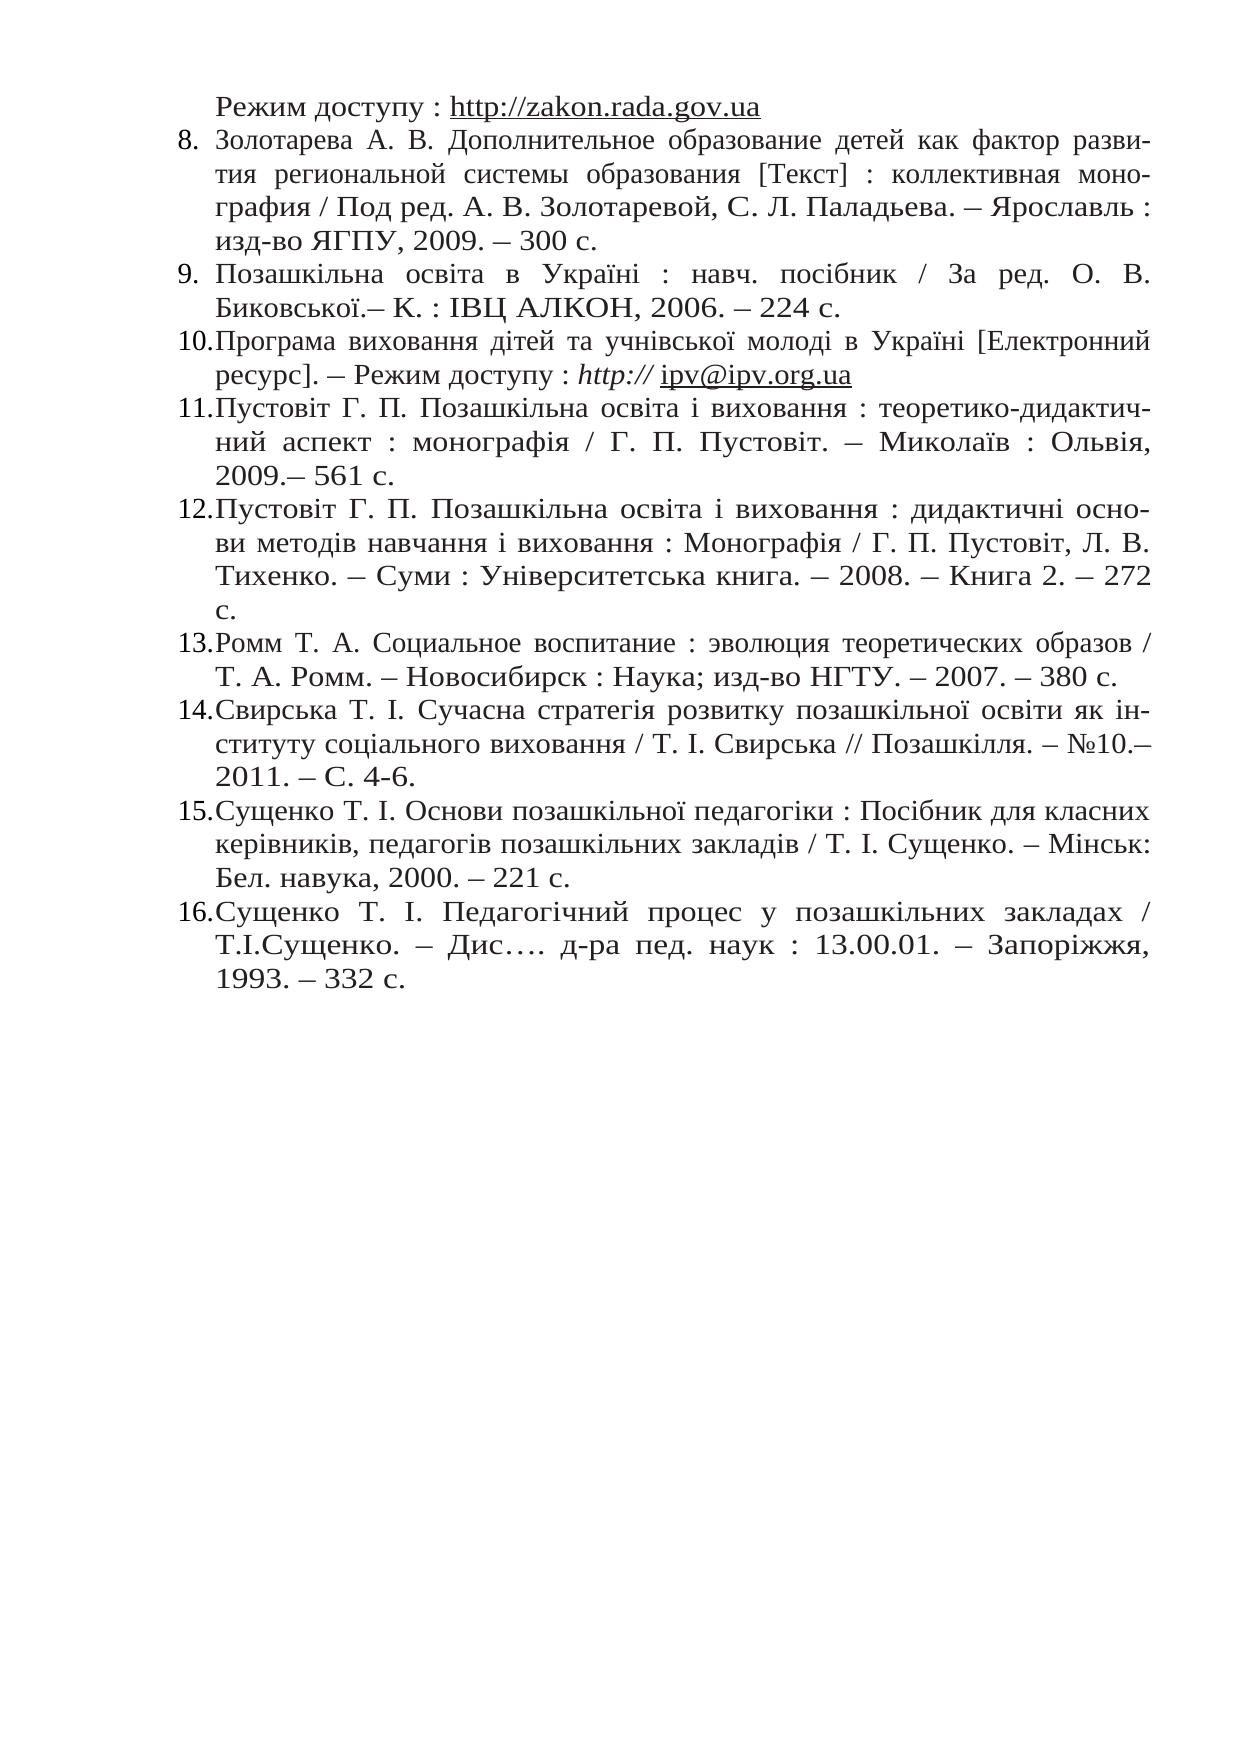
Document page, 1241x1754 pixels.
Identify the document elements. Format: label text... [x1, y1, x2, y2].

list Позашкільна освіта в Україні : навч. посібник / За ред. О. В. Биковської.– К. : ІВЦ АЛКОН, 2006. – 224 с. [177, 256, 1152, 323]
list Золотарева А. В. Дополнительное образование детей как фактор разви- тия региональной системы образования [Текст] : коллективная моно- графия / Под ред. А. В. Золотаревой, С. Л. Паладьева. – Ярославль : изд-во ЯГПУ, 2009. – 300 с. [177, 122, 1152, 256]
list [177, 89, 1152, 122]
list Сущенко Т. І. Педагогічний процес у позашкільних закладах / Т.І.Сущенко. – Дис…. д-ра пед. наук : 13.00.01. – Запоріжжя, 1993. – 332 с. [177, 894, 1152, 994]
list Сущенко Т. І. Основи позашкільної педагогіки : Посібник для класних керівників, педагогів позашкільних закладів / Т. І. Сущенко. – Мінськ: Бел. навука, 2000. – 221 с. [177, 793, 1152, 894]
list Ромм Т. А. Социальное воспитание : эволюция теоретических образов / Т. А. Ромм. – Новосибирск : Наука; изд-во НГТУ. – 2007. – 380 с. [177, 625, 1152, 692]
list Свирська Т. І. Сучасна стратегія розвитку позашкільної освіти як ін- ституту соціального виховання / Т. І. Свирська // Позашкілля. – №10.– 2011. – С. 4-6. [177, 692, 1152, 793]
list Програма виховання дітей та учнівської молоді в Україні [Електронний ресурс]. – Режим доступу : http:// ipv@ipv.org.ua [177, 323, 1152, 391]
list Пустовіт Г. П. Позашкільна освіта і виховання : дидактичні осно- ви методів навчання і виховання : Монографія / Г. П. Пустовіт, Л. В. Тихенко. – Суми : Університетська книга. – 2008. – Книга 2. – 272 с. [177, 491, 1152, 625]
list Пустовіт Г. П. Позашкільна освіта і виховання : теоретико-дидактич- ний аспект : монографія / Г. П. Пустовіт. – Миколаїв : Ольвія, 2009.– 561 с. [177, 391, 1152, 491]
